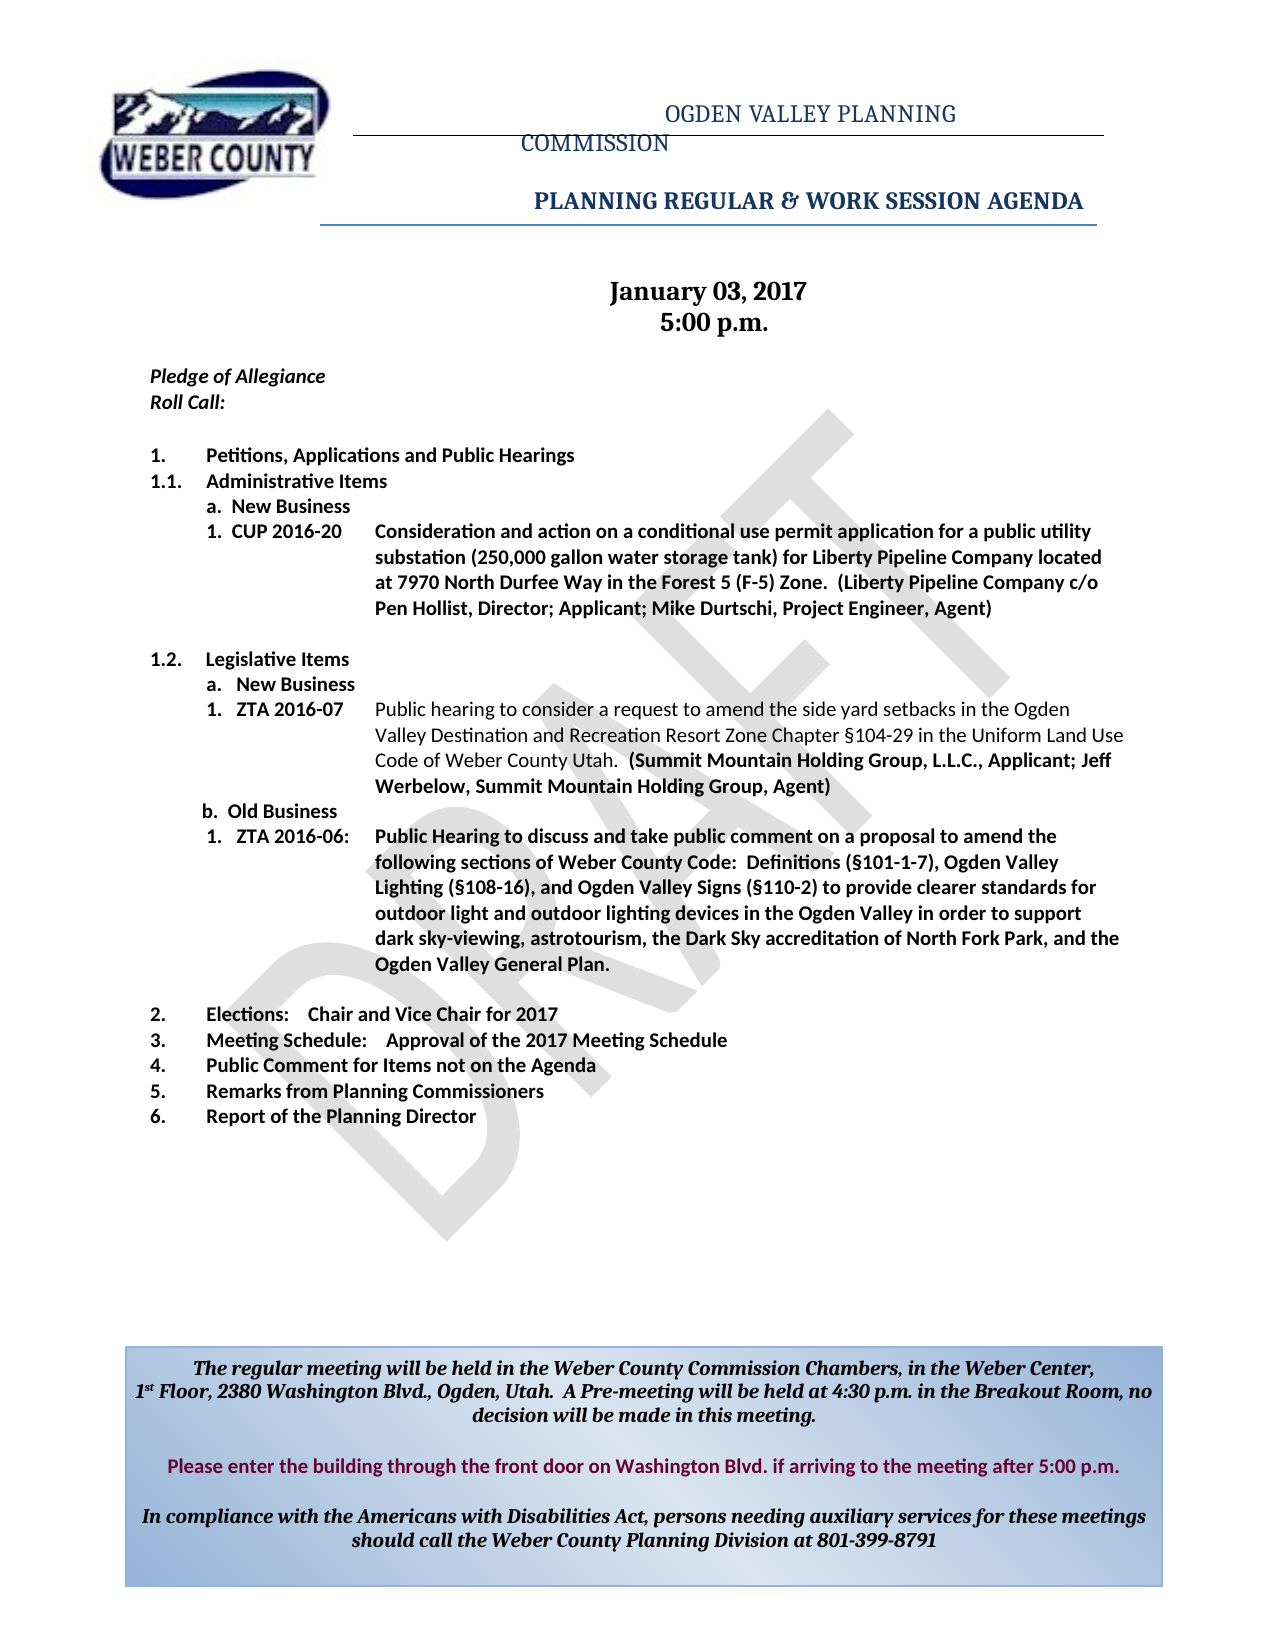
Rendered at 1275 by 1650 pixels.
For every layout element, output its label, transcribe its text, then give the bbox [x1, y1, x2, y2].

list 4. Public Comment for Items not on the Agenda [150, 1052, 1125, 1078]
text 3. Meeting Schedule: Approval of the 2017 Meeting Schedule [150, 1027, 1125, 1052]
list 5. Remarks from Planning Commissioners [150, 1078, 1125, 1103]
text Roll Call: [112, 389, 1125, 414]
text 1. CUP 2016-20 Consideration and action on a conditional use permit application for a public utility substation (250,000 gallon water storage tank) for Liberty Pipeline Company located at 7970 North Durfee Way in the Forest 5 (F-5) Zone. (Liberty Pipeline Company c/o Pen Hollist, Director; Applicant; Mike Durtschi, Project Engineer, Agent) [206, 519, 1125, 620]
picture [87, 58, 333, 202]
list 1.1. Administrative Items [150, 468, 1125, 493]
subtitle January 03, 2017 [150, 276, 1125, 307]
text Pledge of Allegiance [112, 363, 1125, 389]
text a. New Business [150, 671, 1125, 697]
text 1. Petitions, Applications and Public Hearings [150, 442, 1125, 468]
text 6. 6. Report of the Planning Director [0, 1103, 1125, 1129]
subtitle 5:00 p.m. [150, 307, 1125, 338]
text 1. ZTA 2016-07 (Summit Mountain Holding Group, L.L.C., Applicant; Jeff Werbelow, Summit Mountain Holding Group, Agent) [150, 697, 1125, 798]
title PLANNING REGULAR & WORK SESSION AGENDA [319, 187, 1097, 226]
title OGDEN VALLEY PLANNING COMMISSION [333, 100, 1097, 158]
text 2. 2. Elections: Chair and Vice Chair for 2017 [0, 1002, 1125, 1027]
text 1. ZTA 2016-06: Public Hearing to discuss and take public comment on a proposal to amend the following sections of Weber County Code: Definitions (§101-1-7), Ogden Valley Lighting (§108-16), and Ogden Valley Signs (§110-2) to provide clearer standards for outdoor light and outdoor lighting devices in the Ogden Valley in order to support dark sky-viewing, astrotourism, the Dark Sky accreditation of North Fork Park, and the Ogden Valley General Plan. [150, 824, 1125, 976]
text 1.2. Legislative Items [150, 646, 1125, 671]
list b. Old Business [150, 798, 1125, 824]
list a. New Business [150, 493, 1125, 519]
